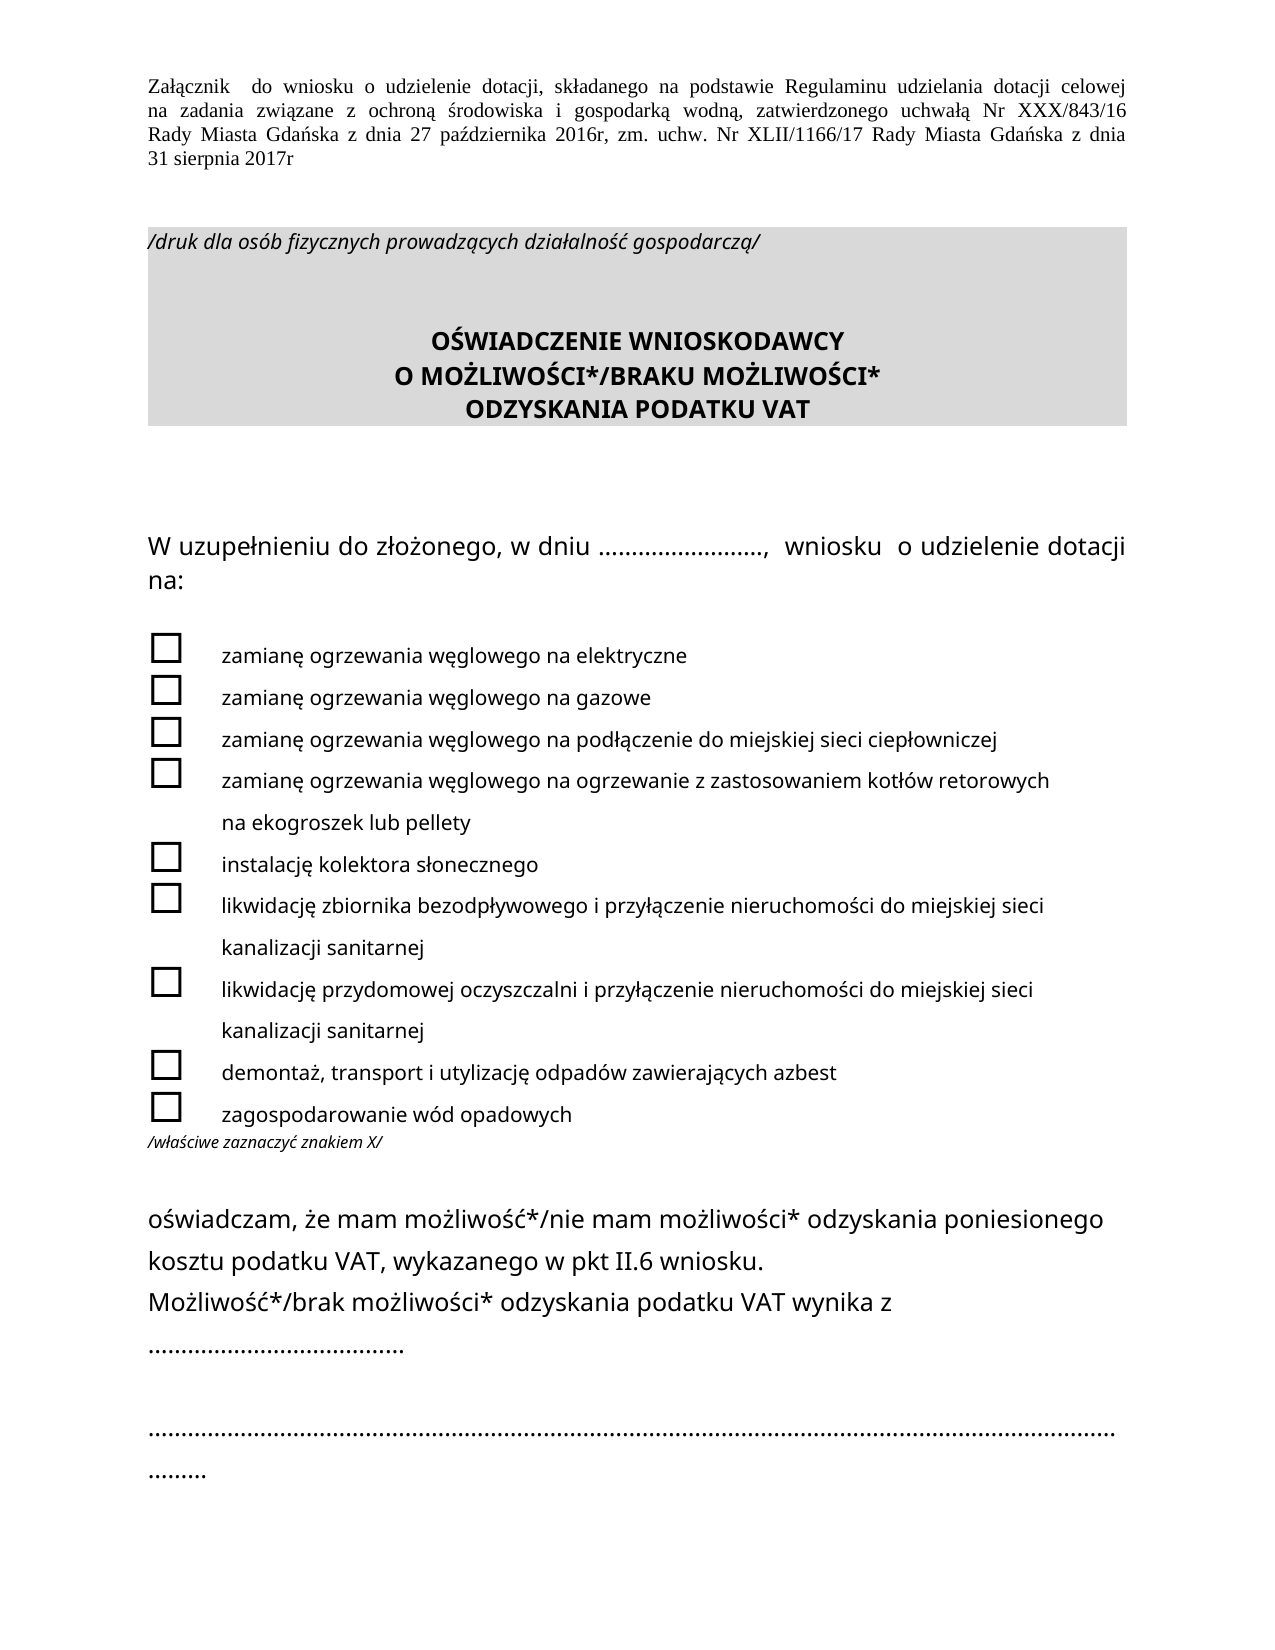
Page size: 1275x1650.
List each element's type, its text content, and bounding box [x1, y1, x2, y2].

text /właściwe zaznaczyć znakiem X/ [148, 1131, 1127, 1153]
text instalację kolektora słonecznego [148, 839, 1127, 881]
text zagospodarowanie wód opadowych [148, 1089, 1127, 1131]
text demontaż, transport i utylizację odpadów zawierających azbest [148, 1047, 1127, 1089]
text /druk dla osób fizycznych prowadzących działalność gospodarczą/ [148, 227, 1127, 256]
text zamianę ogrzewania węglowego na elektryczne [148, 631, 1127, 672]
text na ekogroszek lub pellety [148, 797, 1127, 839]
text W uzupełnieniu do złożonego, w dniu ……………………., wniosku o udzielenie dotacji na: [148, 528, 1127, 597]
text zamianę ogrzewania węglowego na ogrzewanie z zastosowaniem kotłów retorowych [148, 756, 1127, 797]
text likwidację zbiornika bezodpływowego i przyłączenie nieruchomości do miejskiej sieci kanalizacji sanitarnej [148, 881, 1127, 964]
text ODZYSKANIA PODATKU VAT [148, 392, 1127, 426]
text OŚWIADCZENIE WNIOSKODAWCY [148, 324, 1127, 358]
text Możliwość*/brak możliwości* odzyskania podatku VAT wynika z ………………………………… [148, 1278, 1127, 1362]
text ………………………………………………………………………………………………………………………………………… [148, 1403, 1127, 1487]
text oświadczam, że mam możliwość*/nie mam możliwości* odzyskania poniesionego kosztu podatku VAT, wykazanego w pkt II.6 wniosku. [148, 1195, 1127, 1278]
text likwidację przydomowej oczyszczalni i przyłączenie nieruchomości do miejskiej sieci kanalizacji sanitarnej [148, 964, 1127, 1047]
text zamianę ogrzewania węglowego na gazowe [148, 672, 1127, 714]
text O MOŻLIWOŚCI*/BRAKU MOŻLIWOŚCI* [148, 358, 1127, 392]
text zamianę ogrzewania węglowego na podłączenie do miejskiej sieci ciepłowniczej [148, 714, 1127, 756]
